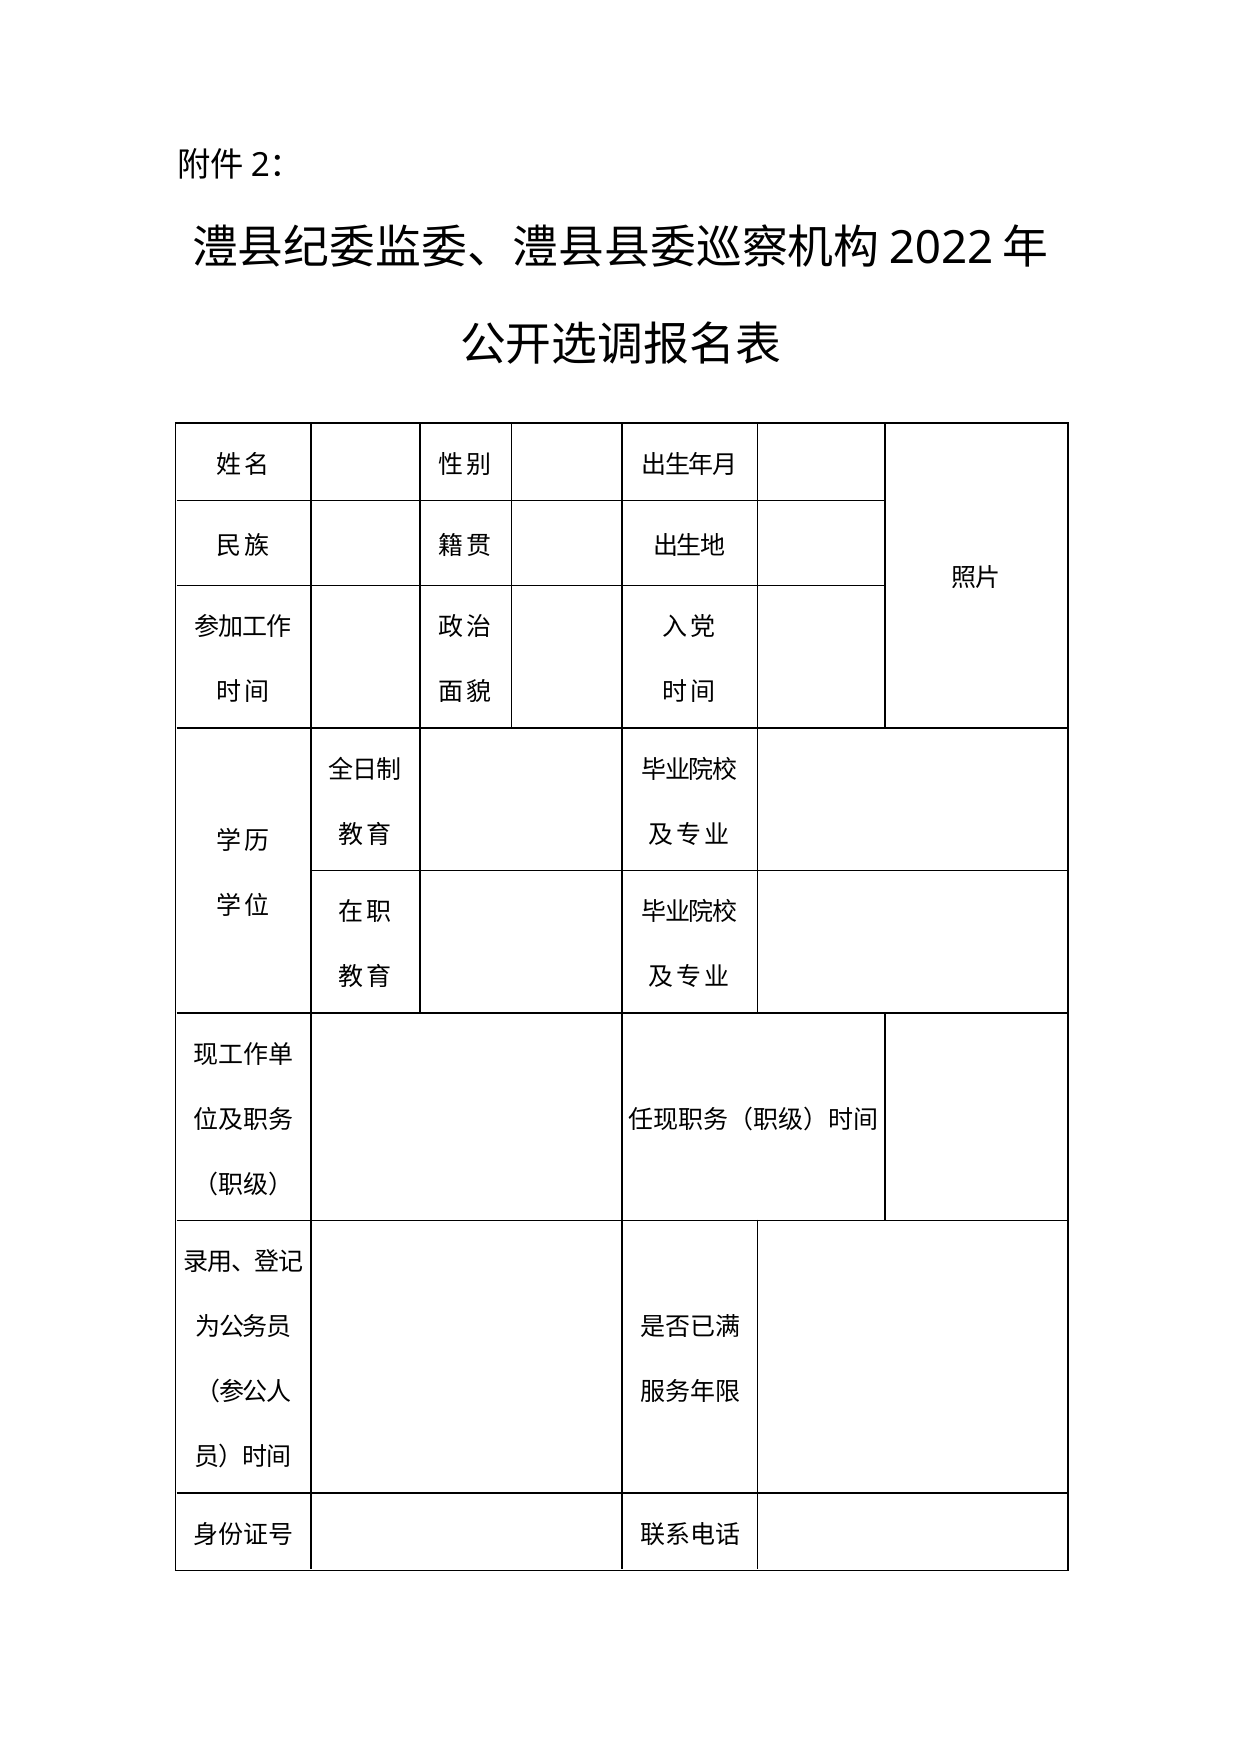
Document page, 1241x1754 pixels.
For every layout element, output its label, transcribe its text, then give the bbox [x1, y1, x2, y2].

table_cell [312, 1494, 621, 1569]
table_cell 学 历 学 位 [176, 728, 310, 1012]
text 澧县纪委监委、澧县县委巡察机构2022年 [177, 194, 1063, 292]
table_cell 籍 贯 [421, 501, 511, 584]
table_header 姓 名 [176, 424, 310, 499]
table_header 性 别 [421, 424, 511, 499]
table_cell 民 族 [176, 501, 310, 584]
table_cell 出生地 [623, 501, 757, 584]
table_cell [758, 1221, 1067, 1492]
table_cell 毕业院校 及 专 业 [623, 871, 757, 1012]
table_cell 政 治 面 貌 [421, 586, 511, 727]
table_cell [312, 1014, 621, 1219]
table_cell 毕业院校 及 专 业 [623, 729, 757, 869]
table_cell [758, 871, 1067, 1012]
table_cell 全日制 教 育 [312, 729, 419, 869]
table_header 照片 [886, 424, 1067, 727]
table_header 出生年月 [623, 424, 757, 499]
table_cell [758, 586, 884, 727]
table_cell 身份证号 [176, 1493, 310, 1569]
table_cell [421, 729, 621, 869]
text 附件2： [177, 129, 1063, 194]
table_cell [512, 586, 621, 727]
table_cell [421, 871, 621, 1012]
table_cell 是否已满 服务年限 [623, 1221, 757, 1492]
table_cell 联系电话 [623, 1494, 757, 1569]
table_cell 在 职 教 育 [312, 871, 419, 1012]
table_cell [312, 586, 419, 727]
table_header [758, 424, 884, 499]
table_cell [312, 1221, 621, 1492]
table_cell 任现职务（职级）时间 [623, 1014, 884, 1219]
text 公开选调报名表 [177, 292, 1063, 389]
table_header [312, 424, 419, 499]
table_cell 现工作单位及职务（职级） [176, 1013, 310, 1219]
table_cell [512, 501, 621, 584]
table_cell [886, 1014, 1067, 1219]
table_cell 参加工作 时 间 [176, 586, 310, 727]
table_cell [758, 501, 884, 584]
table_header [512, 424, 621, 499]
table_cell [758, 1494, 1067, 1569]
table_cell [758, 729, 1067, 869]
table_cell 入 党 时 间 [623, 586, 757, 727]
table_cell 录用、登记为公务员（参公人员）时间 [176, 1221, 310, 1492]
table_cell [312, 501, 419, 584]
